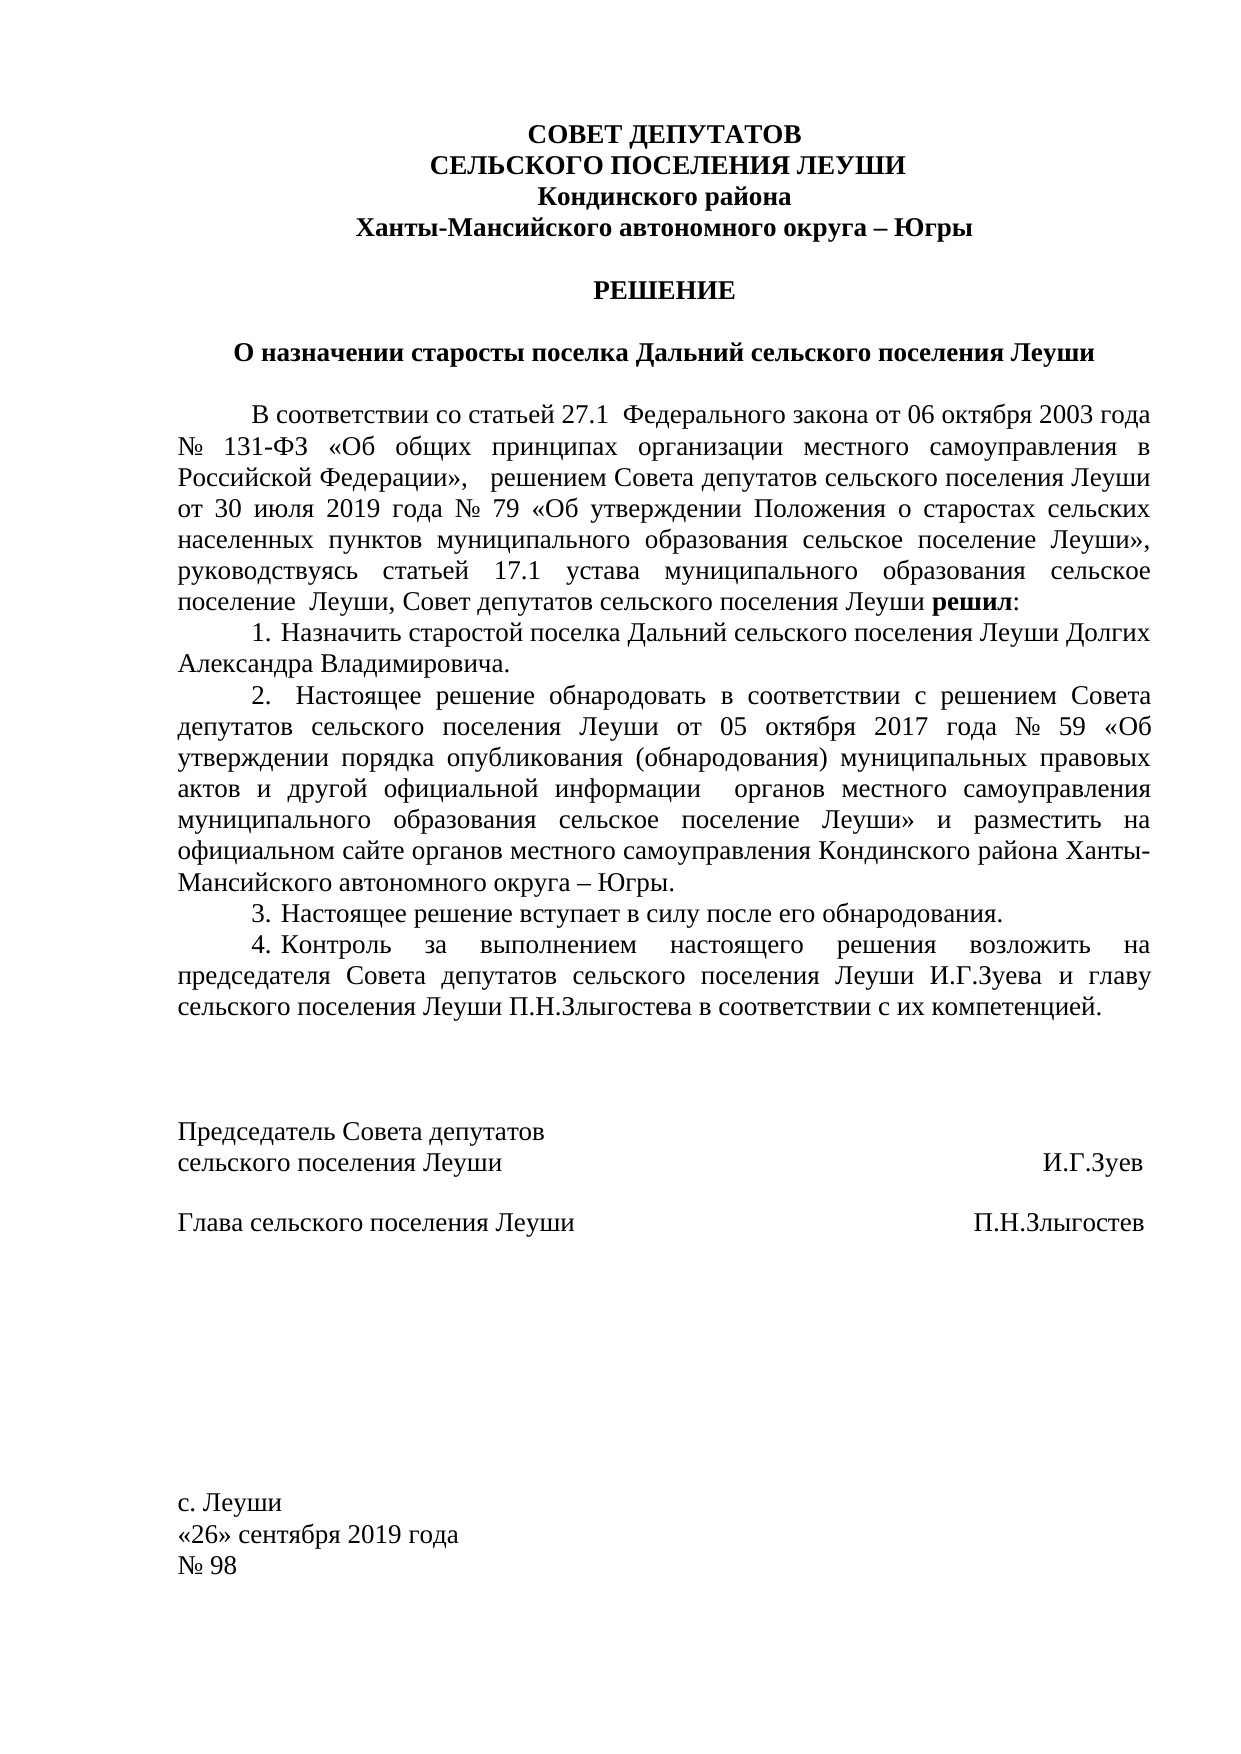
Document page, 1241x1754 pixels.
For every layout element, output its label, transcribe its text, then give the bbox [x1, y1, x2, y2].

text с. Леуши [177, 1487, 1152, 1518]
text «26» сентября 2019 года [177, 1518, 1152, 1549]
text Кондинского района [177, 180, 1152, 212]
text Ханты-Мансийского автономного округа – Югры [177, 212, 1152, 243]
text РЕШЕНИЕ [177, 274, 1152, 305]
list Контроль за выполнением настоящего решения возложить на председателя Совета депутатов сельского поселения Леуши И.Г.Зуева и главу сельского поселения Леуши П.Н.Злыгостева в соответствии с их компетенцией. [177, 928, 1152, 1021]
text СОВЕТ ДЕПУТАТОВ [177, 118, 1152, 149]
text Председатель Совета депутатов [177, 1115, 1152, 1146]
title Назначить старостой поселка Дальний сельского поселения Леуши Долгих Александра Владимировича. [177, 616, 1152, 679]
text сельского поселения Леуши И.Г.Зуев [177, 1146, 1152, 1177]
list Настоящее решение вступает в силу после его обнародования. [251, 897, 1152, 928]
title О назначении старосты поселка Дальний сельского поселения Леуши [177, 336, 1152, 367]
text Глава сельского поселения Леуши П.Н.Злыгостев [177, 1206, 1152, 1237]
text СЕЛЬСКОГО ПОСЕЛЕНИЯ ЛЕУШИ [177, 149, 1152, 180]
text В соответствии со статьей 27.1 Федерального закона от 06 октября 2003 года № 131-ФЗ «Об общих принципах организации местного самоуправления в Российской Федерации», решением Совета депутатов сельского поселения Леуши от 30 июля 2019 года № 79 «Об утверждении Положения о старостах сельских населенных пунктов муниципального образования сельское поселение Леуши», руководствуясь статьей 17.1 устава муниципального образования сельское поселение Леуши, Совет депутатов сельского поселения Леуши решил: [177, 398, 1152, 616]
list Настоящее решение обнародовать в соответствии с решением Совета депутатов сельского поселения Леуши от 05 октября 2017 года № 59 «Об утверждении порядка опубликования (обнародования) муниципальных правовых актов и другой официальной информации органов местного самоуправления муниципального образования сельское поселение Леуши» и разместить на официальном сайте органов местного самоуправления Кондинского района Ханты-Мансийского автономного округа – Югры. [177, 679, 1152, 897]
text № 98 [177, 1549, 1152, 1580]
